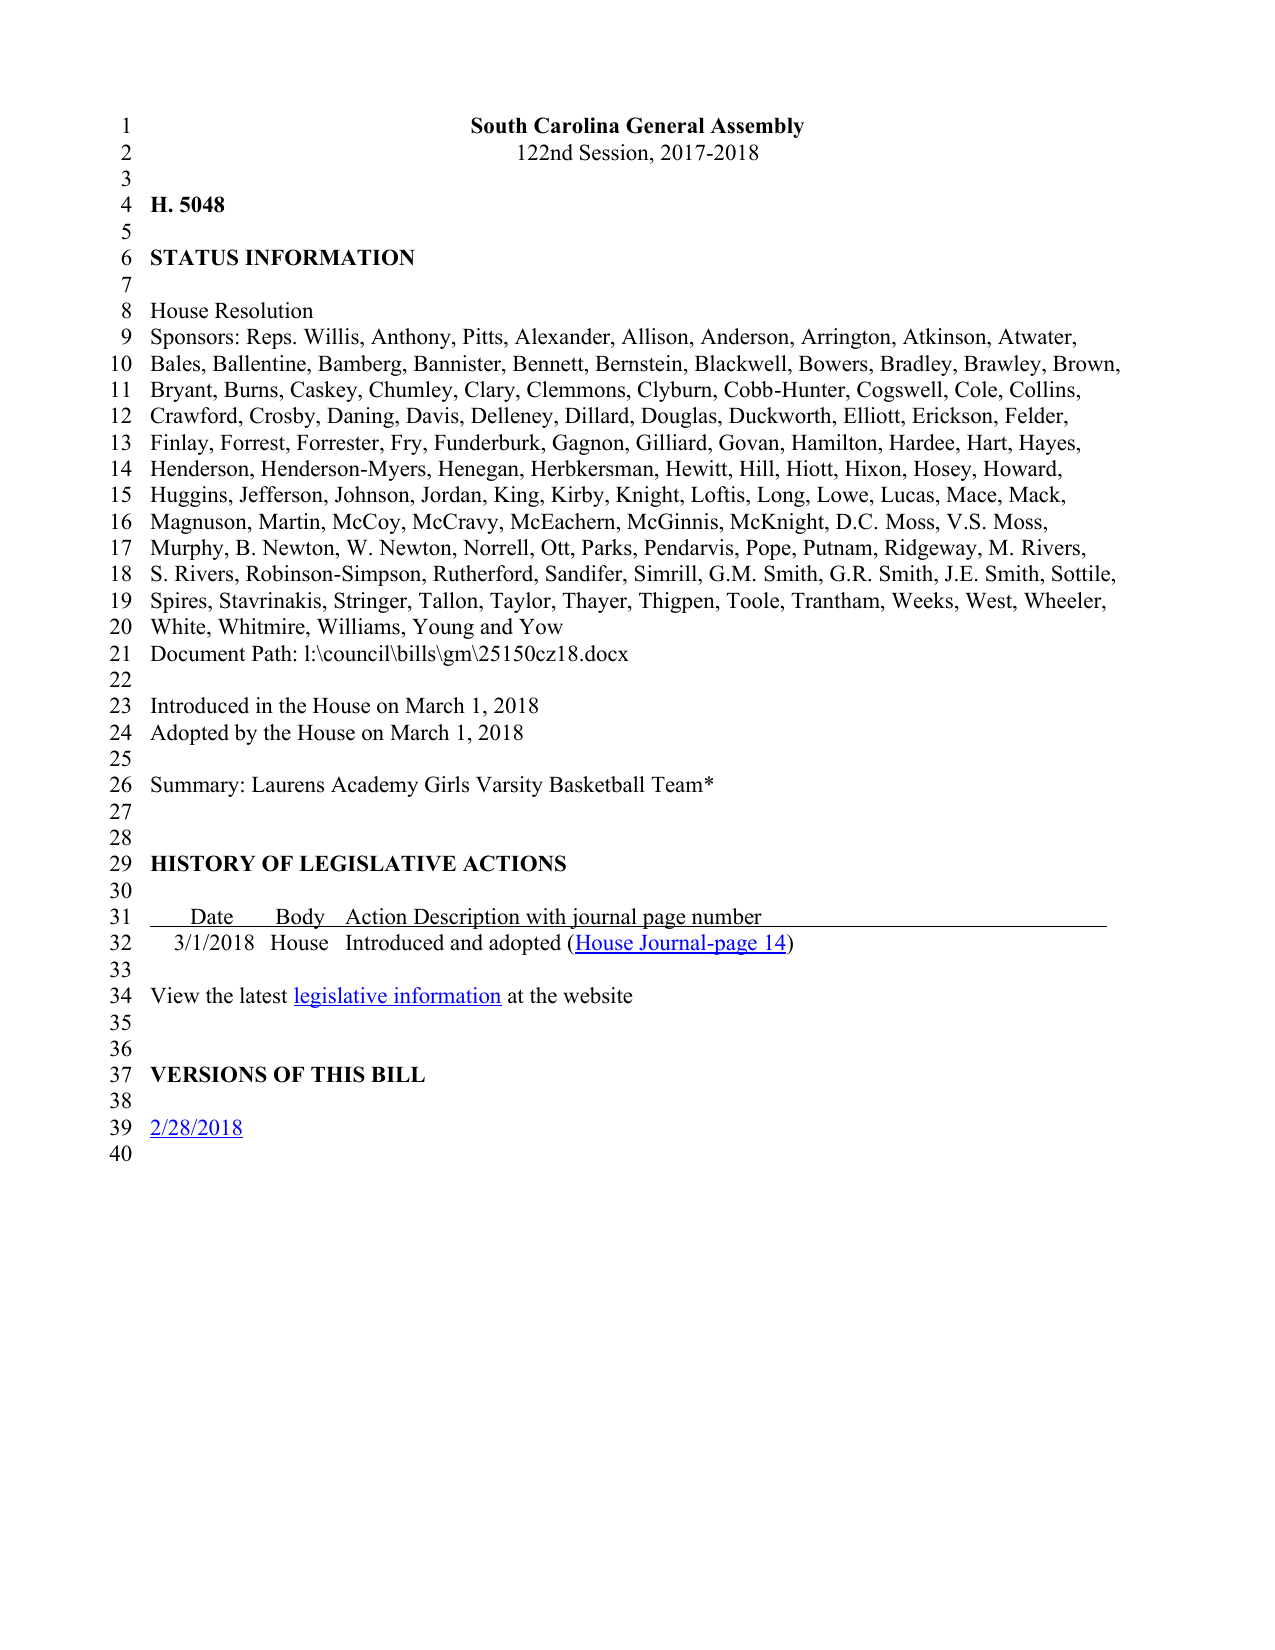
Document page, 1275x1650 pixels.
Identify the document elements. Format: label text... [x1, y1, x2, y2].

text 2/28/2018 [150, 1114, 1125, 1140]
text 3/1/2018 House Introduced and adopted (House Journal-page 14) [150, 929, 1125, 956]
text STATUS INFORMATION [150, 244, 1125, 271]
text South Carolina General Assembly [150, 112, 1125, 139]
text VERSIONS OF THIS BILL [150, 1061, 1125, 1088]
text Date Body Action Description with journal page number [150, 903, 1125, 929]
text Adopted by the House on March 1, 2018 [150, 719, 1125, 745]
text View the latest legislative information at the website [150, 982, 1125, 1008]
text HISTORY OF LEGISLATIVE ACTIONS [150, 850, 1125, 877]
text Sponsors: Reps. Willis, Anthony, Pitts, Alexander, Allison, Anderson, Arrington, Atkinson, Atwater, Bales, Ballentine, Bamberg, Bannister, Bennett, Bernstein, Blackwell, Bowers, Bradley, Brawley, Brown, Bryant, Burns, Caskey, Chumley, Clary, Clemmons, Clyburn, Cobb-Hunter, Cogswell, Cole, Collins, Crawford, Crosby, Daning, Davis, Delleney, Dillard, Douglas, Duckworth, Elliott, Erickson, Felder, Finlay, Forrest, Forrester, Fry, Funderburk, Gagnon, Gilliard, Govan, Hamilton, Hardee, Hart, Hayes, Henderson, Henderson-Myers, Henegan, Herbkersman, Hewitt, Hill, Hiott, Hixon, Hosey, Howard, Huggins, Jefferson, Johnson, Jordan, King, Kirby, Knight, Loftis, Long, Lowe, Lucas, Mace, Mack, Magnuson, Martin, McCoy, McCravy, McEachern, McGinnis, McKnight, D.C. Moss, V.S. Moss, Murphy, B. Newton, W. Newton, Norrell, Ott, Parks, Pendarvis, Pope, Putnam, Ridgeway, M. Rivers, S. Rivers, Robinson-Simpson, Rutherford, Sandifer, Simrill, G.M. Smith, G.R. Smith, J.E. Smith, Sottile, Spires, Stavrinakis, Stringer, Tallon, Taylor, Thayer, Thigpen, Toole, Trantham, Weeks, West, Wheeler, White, Whitmire, Williams, Young and Yow [150, 323, 1125, 639]
text 122nd Session, 2017-2018 [150, 139, 1125, 165]
text Introduced in the House on March 1, 2018 [150, 692, 1125, 719]
text House Resolution [150, 297, 1125, 323]
text Document Path: l:\council\bills\gm\25150cz18.docx [150, 639, 1125, 666]
text H. 5048 [150, 192, 1125, 218]
text Summary: Laurens Academy Girls Varsity Basketball Team* [150, 771, 1125, 798]
